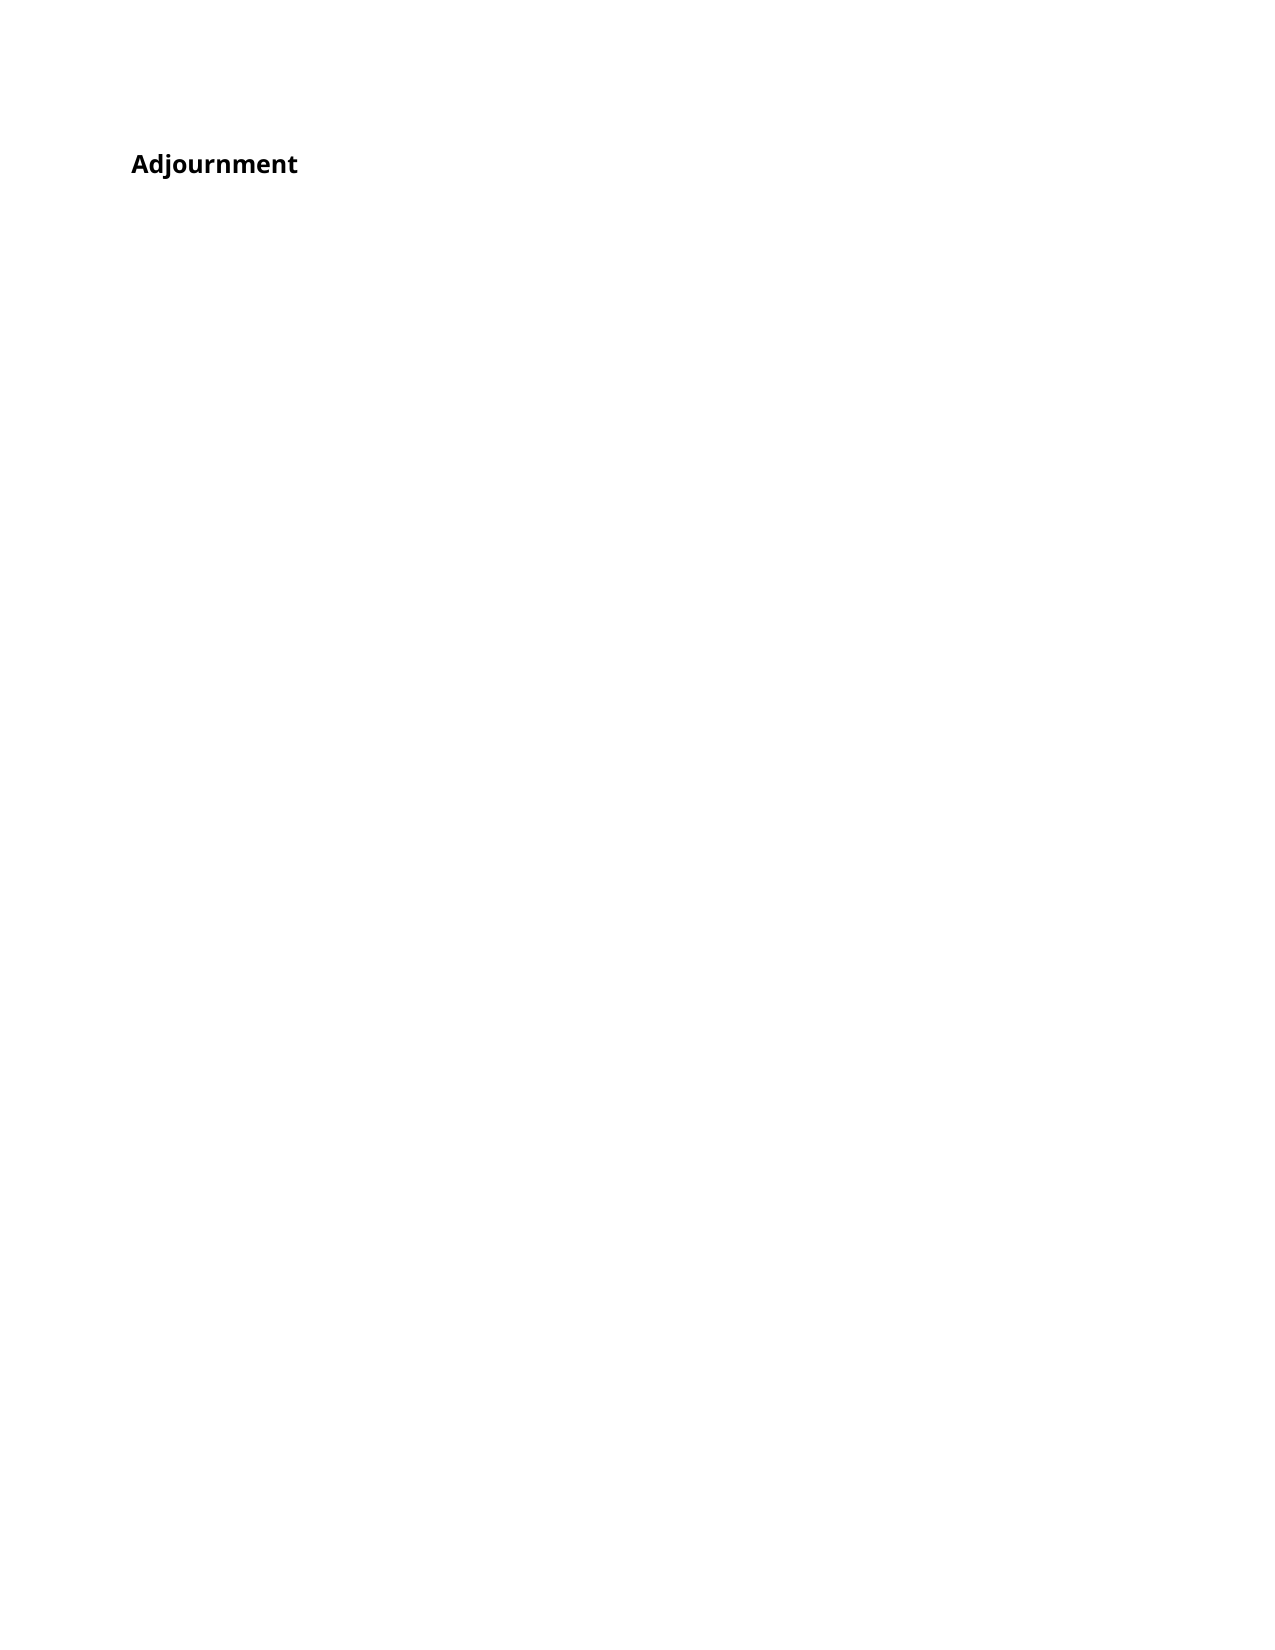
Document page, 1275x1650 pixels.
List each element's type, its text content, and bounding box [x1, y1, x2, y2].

text Adjournment [131, 150, 1170, 179]
